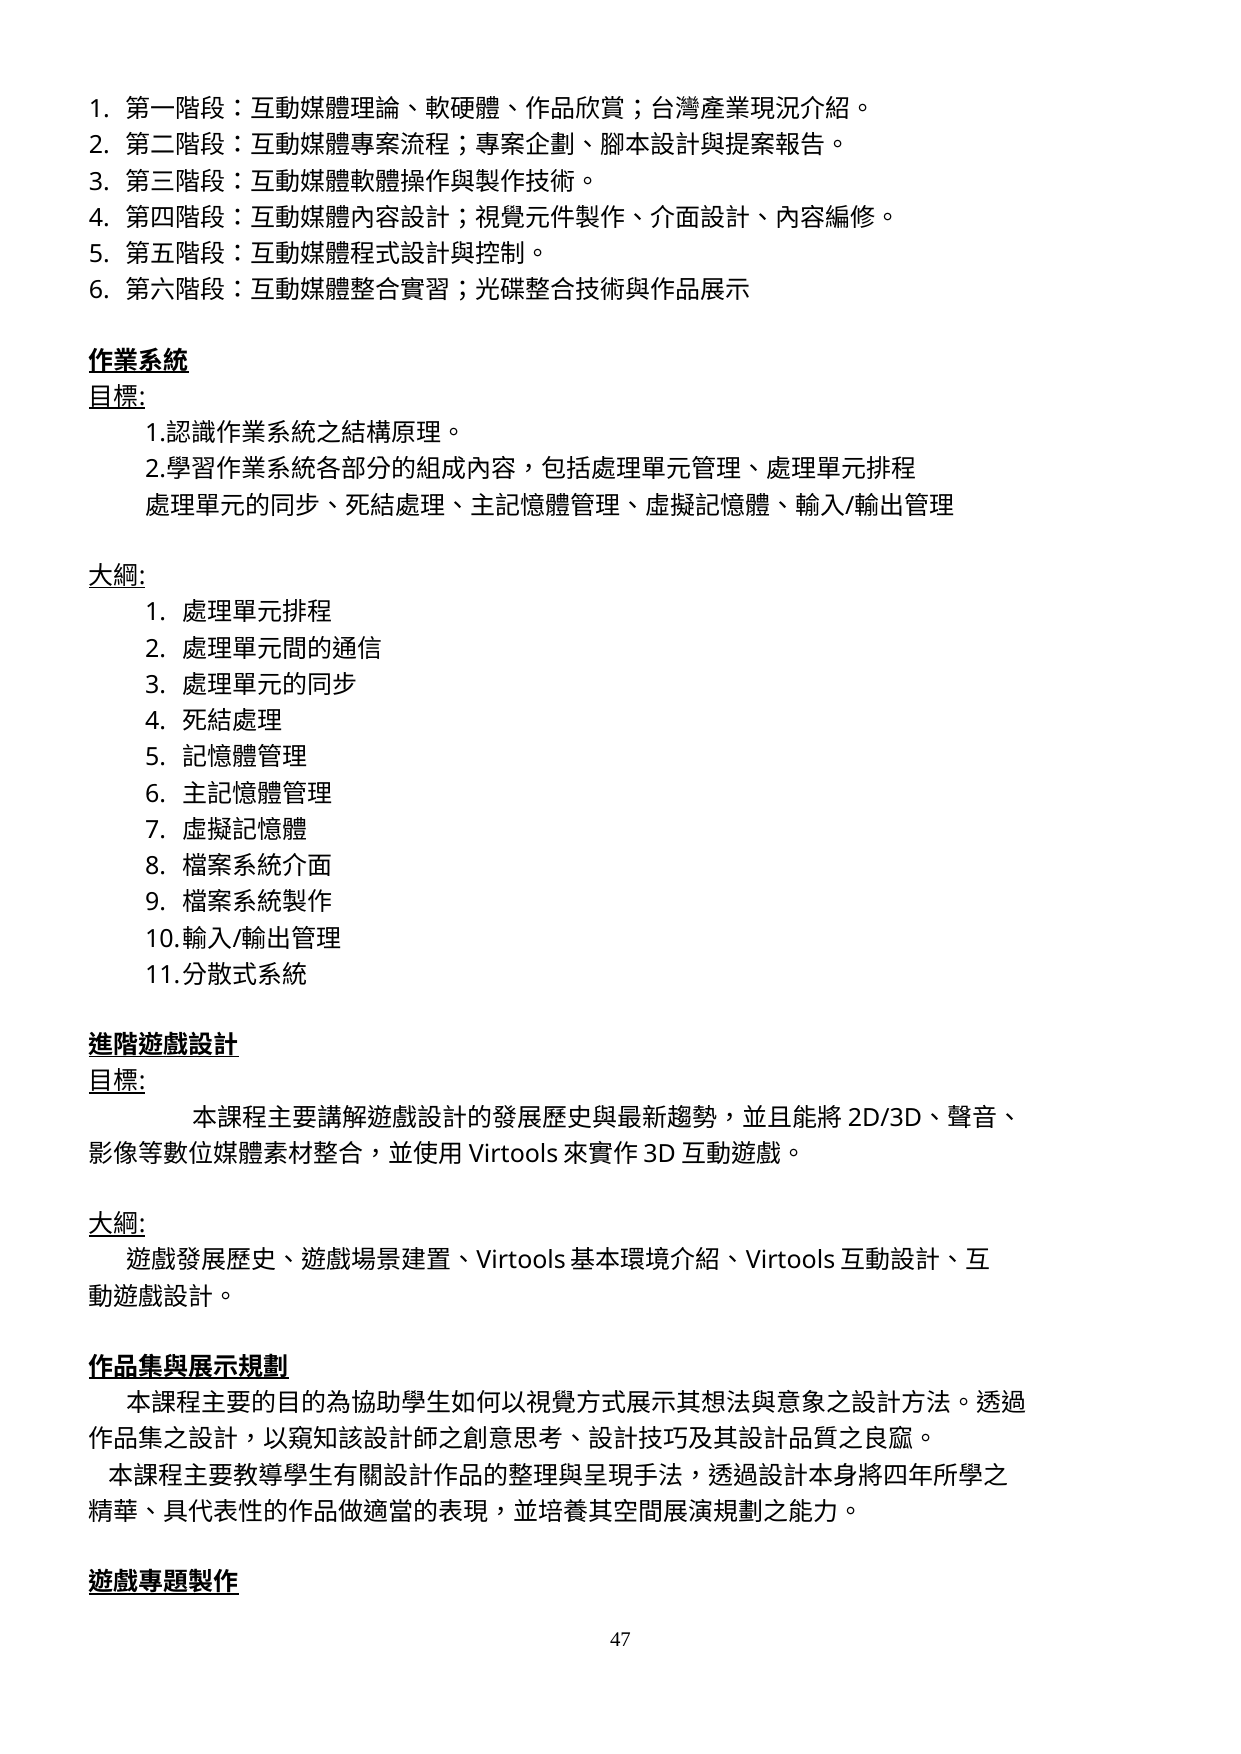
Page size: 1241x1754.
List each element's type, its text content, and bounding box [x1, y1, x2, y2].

list 輸入/輸出管理 [145, 918, 1152, 954]
text 1.認識作業系統之結構原理。 [145, 413, 1152, 449]
list 檔案系統製作 [145, 882, 1152, 918]
list 處理單元間的通信 [145, 628, 1152, 664]
text 大綱: [89, 1204, 1152, 1240]
text 目標: [89, 376, 1152, 413]
list 虛擬記憶體 [145, 809, 1152, 846]
list 第五階段：互動媒體程式設計與控制。 [89, 234, 1152, 270]
text 本課程主要講解遊戲設計的發展歷史與最新趨勢，並且能將2D/3D、聲音、 [126, 1097, 1152, 1133]
list 處理單元排程 [145, 592, 1152, 628]
list 記憶體管理 [145, 737, 1152, 773]
text 目標: [89, 1061, 1152, 1097]
list 死結處理 [145, 701, 1152, 737]
text 遊戲發展歷史、遊戲場景建置、Virtools基本環境介紹、Virtools互動設計、互 [126, 1240, 1152, 1276]
list 檔案系統介面 [145, 846, 1152, 882]
text 進階遊戲設計 [89, 1024, 1152, 1061]
text 作品集之設計，以窺知該設計師之創意思考、設計技巧及其設計品質之良窳。 [89, 1419, 1152, 1455]
text 動遊戲設計。 [89, 1276, 1152, 1312]
list 分散式系統 [145, 954, 1152, 991]
list 第六階段：互動媒體整合實習；光碟整合技術與作品展示 [89, 270, 1152, 306]
text 作品集與展示規劃 [89, 1346, 1152, 1383]
text 精華、具代表性的作品做適當的表現，並培養其空間展演規劃之能力。 [89, 1491, 1152, 1528]
list 處理單元的同步 [145, 664, 1152, 701]
text 影像等數位媒體素材整合，並使用Virtools來實作3D互動遊戲。 [89, 1133, 1152, 1169]
list 第二階段：互動媒體專案流程；專案企劃、腳本設計與提案報告。 [89, 125, 1152, 161]
text 作業系統 [89, 340, 1152, 376]
text 本課程主要的目的為協助學生如何以視覺方式展示其想法與意象之設計方法。透過 [126, 1383, 1152, 1419]
text 2.學習作業系統各部分的組成內容，包括處理單元管理、處理單元排程 [145, 449, 1152, 485]
list 主記憶體管理 [145, 773, 1152, 809]
list 第一階段：互動媒體理論、軟硬體、作品欣賞；台灣產業現況介紹。 [89, 89, 1152, 125]
list 第四階段：互動媒體內容設計；視覺元件製作、介面設計、內容編修。 [89, 197, 1152, 234]
text 大綱: [89, 556, 1152, 592]
list 第三階段：互動媒體軟體操作與製作技術。 [89, 161, 1152, 197]
text 處理單元的同步、死結處理、主記憶體管理、虛擬記憶體、輸入/輸出管理 [145, 485, 1152, 521]
text 本課程主要教導學生有關設計作品的整理與呈現手法，透過設計本身將四年所學之 [89, 1455, 1152, 1491]
text 遊戲專題製作 [89, 1562, 1152, 1598]
